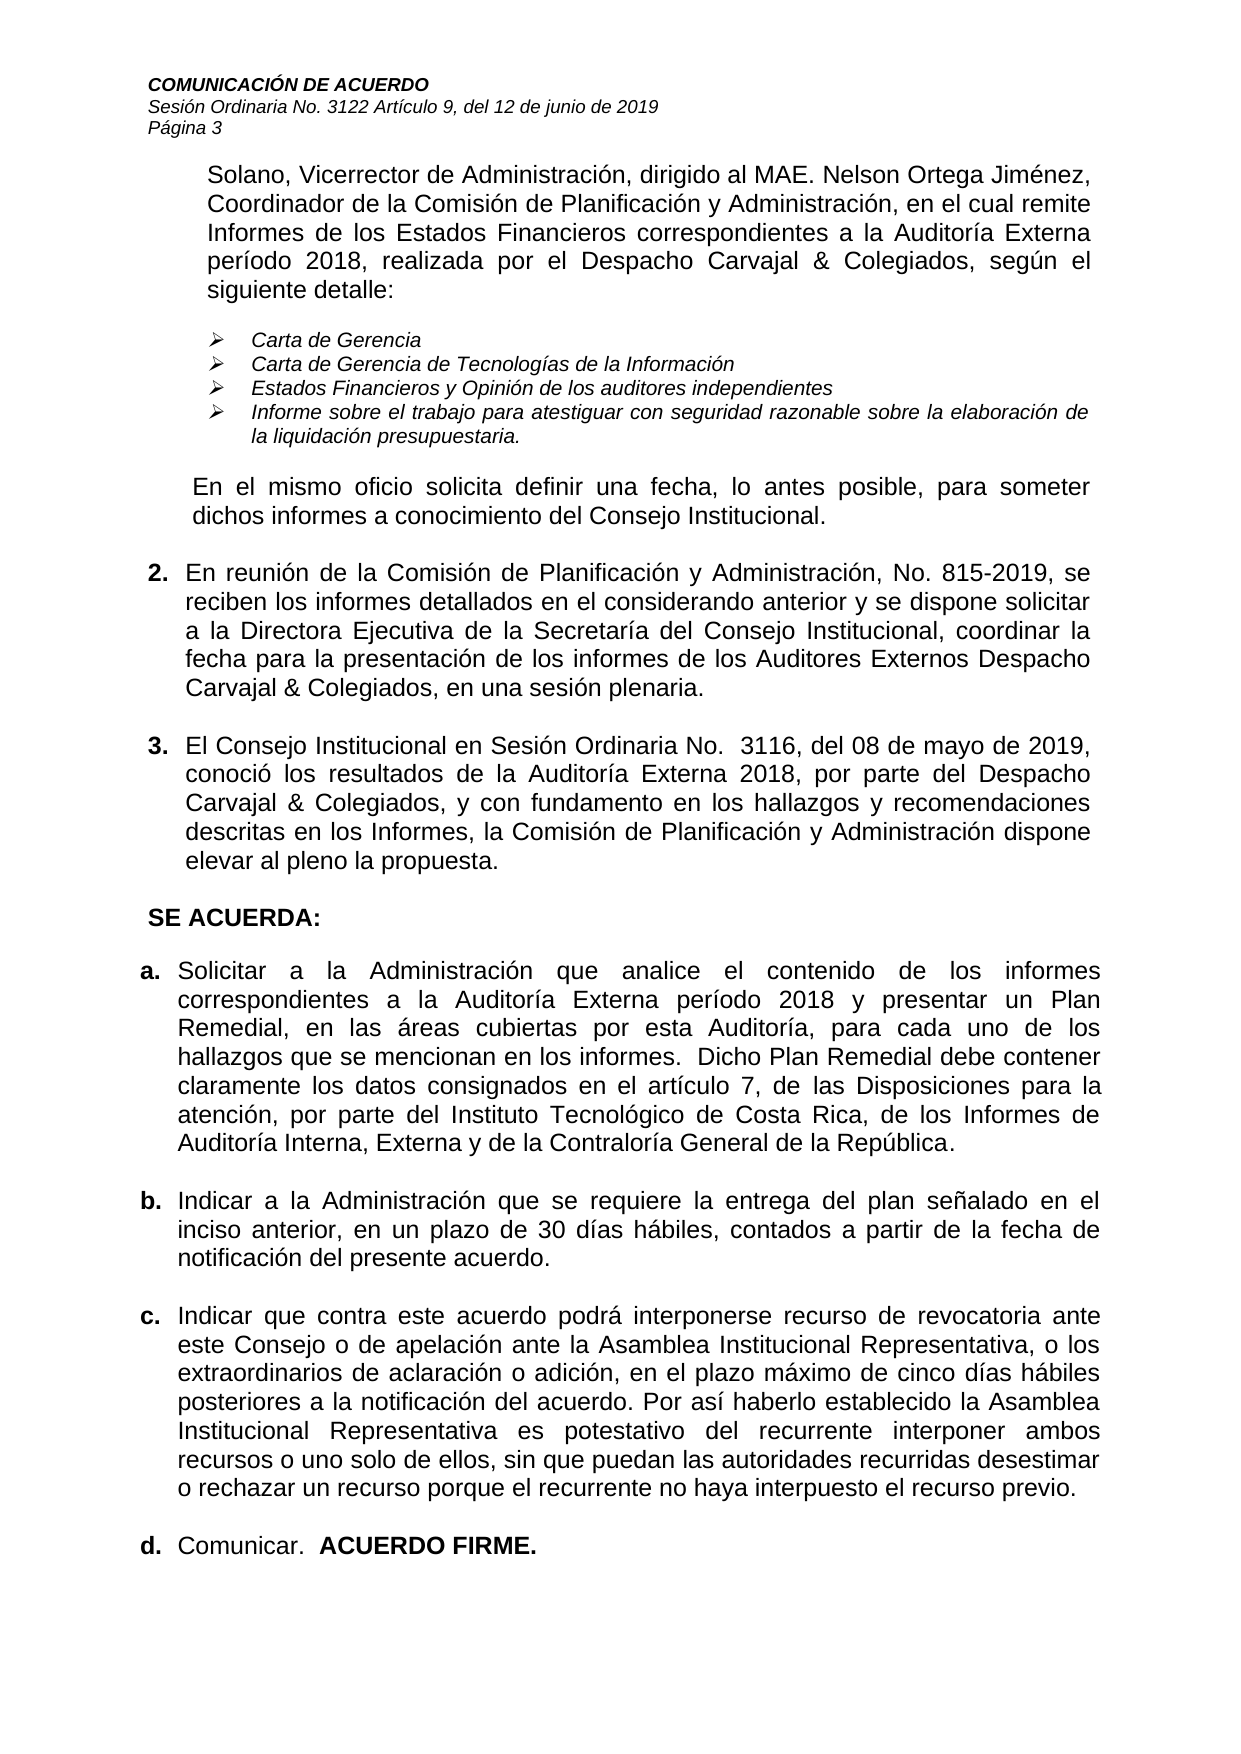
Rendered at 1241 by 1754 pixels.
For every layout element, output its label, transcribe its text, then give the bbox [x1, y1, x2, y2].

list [148, 160, 1092, 304]
list Indicar que contra este acuerdo podrá interponerse recurso de revocatoria ante este Consejo o de apelación ante la Asamblea Institucional Representativa, o los extraordinarios de aclaración o adición, en el plazo máximo de cinco días hábiles posteriores a la notificación del acuerdo. Por así haberlo establecido la Asamblea Institucional Representativa es potestativo del recurrente interponer ambos recursos o uno solo de ellos, sin que puedan las autoridades recurridas desestimar o rechazar un recurso porque el recurrente no haya interpuesto el recurso previo. [140, 1301, 1102, 1502]
list Carta de Gerencia [207, 328, 1092, 352]
text En el mismo oficio solicita definir una fecha, lo antes posible, para someter dichos informes a conocimiento del Consejo Institucional. [192, 472, 1092, 529]
list Solicitar a la Administración que analice el contenido de los informes correspondientes a la Auditoría Externa período 2018 y presentar un Plan Remedial, en las áreas cubiertas por esta Auditoría, para cada uno de los hallazgos que se mencionan en los informes. Dicho Plan Remedial debe contener claramente los datos consignados en el artículo 7, de las Disposiciones para la atención, por parte del Instituto Tecnológico de Costa Rica, de los Informes de Auditoría Interna, Externa y de la Contraloría General de la República. [140, 956, 1102, 1157]
text SE ACUERDA: [148, 903, 1092, 932]
list Informe sobre el trabajo para atestiguar con seguridad razonable sobre la elaboración de la liquidación presupuestaria. [207, 400, 1092, 448]
list Comunicar. ACUERDO FIRME. [140, 1531, 1102, 1560]
list En reunión de la Comisión de Planificación y Administración, No. 815-2019, se reciben los informes detallados en el considerando anterior y se dispone solicitar a la Directora Ejecutiva de la Secretaría del Consejo Institucional, coordinar la fecha para la presentación de los informes de los Auditores Externos Despacho Carvajal & Colegiados, en una sesión plenaria. [148, 558, 1092, 702]
list Estados Financieros y Opinión de los auditores independientes [207, 376, 1092, 400]
list El Consejo Institucional en Sesión Ordinaria No. 3116, del 08 de mayo de 2019, conoció los resultados de la Auditoría Externa 2018, por parte del Despacho Carvajal & Colegiados, y con fundamento en los hallazgos y recomendaciones descritas en los Informes, la Comisión de Planificación y Administración dispone elevar al pleno la propuesta. [148, 731, 1092, 874]
list Indicar a la Administración que se requiere la entrega del plan señalado en el inciso anterior, en un plazo de 30 días hábiles, contados a partir de la fecha de notificación del presente acuerdo. [140, 1186, 1102, 1272]
list Carta de Gerencia de Tecnologías de la Información [207, 352, 1092, 376]
